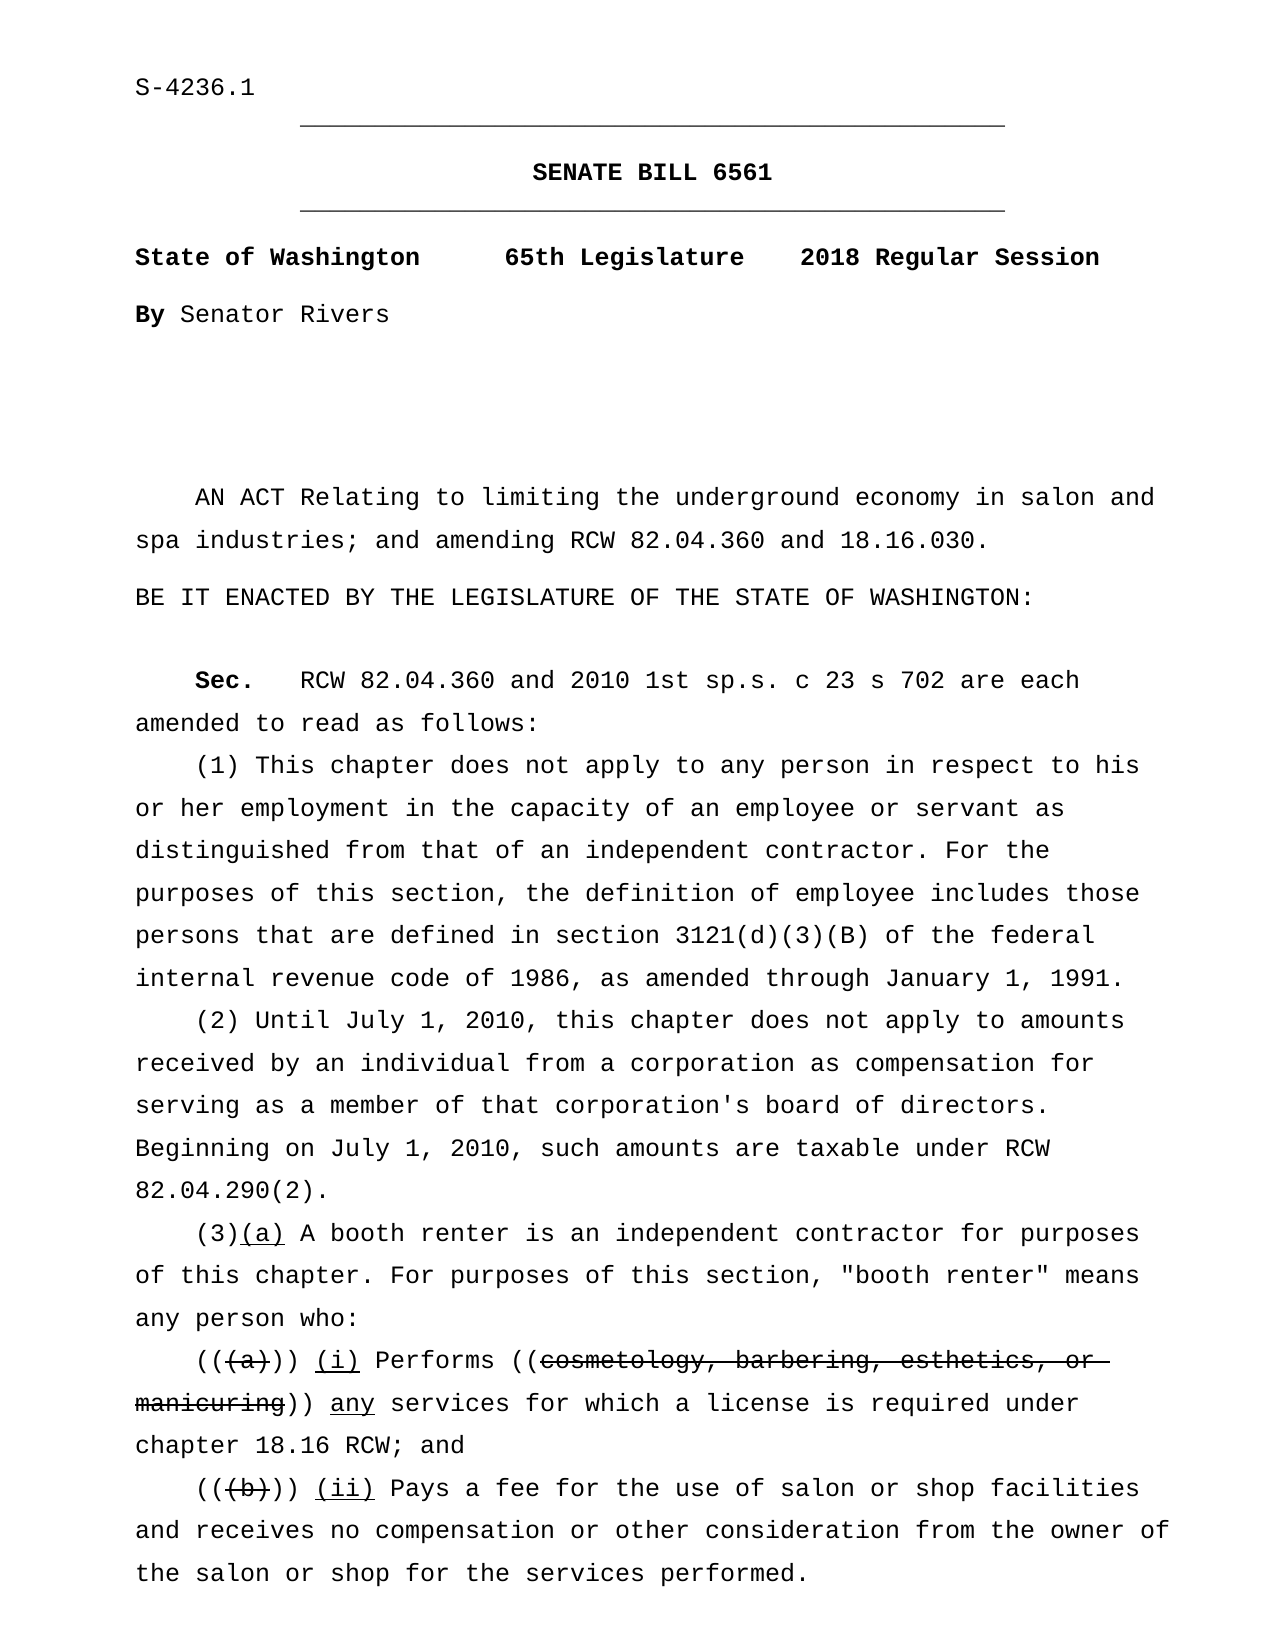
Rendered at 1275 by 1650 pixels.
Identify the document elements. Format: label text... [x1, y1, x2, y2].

text (((a))) (i) Performs ((cosmetology, barbering, esthetics, or manicuring)) any services for which a license is required under chapter 18.16 RCW; and [135, 1335, 1170, 1462]
text State of Washington 65th Legislature 2018 Regular Session [135, 245, 1170, 273]
text (2) Until July 1, 2010, this chapter does not apply to amounts received by an individual from a corporation as compensation for serving as a member of that corporation's board of directors. Beginning on July 1, 2010, such amounts are taxable under RCW 82.04.290(2). [135, 995, 1170, 1207]
text By Senator Rivers [135, 302, 1170, 330]
text _______________________________________________ [135, 103, 1170, 132]
text S-4236.1 [135, 75, 1170, 103]
text (1) This chapter does not apply to any person in respect to his or her employment in the capacity of an employee or servant as distinguished from that of an independent contractor. For the purposes of this section, the definition of employee includes those persons that are defined in section 3121(d)(3)(B) of the federal internal revenue code of 1986, as amended through January 1, 1991. [135, 740, 1170, 995]
text BE IT ENACTED BY THE LEGISLATURE OF THE STATE OF WASHINGTON: [135, 585, 1170, 613]
text (3)(a) A booth renter is an independent contractor for purposes of this chapter. For purposes of this section, "booth renter" means any person who: [135, 1207, 1170, 1335]
text (((b))) (ii) Pays a fee for the use of salon or shop facilities and receives no compensation or other consideration from the owner of the salon or shop for the services performed. [135, 1462, 1170, 1590]
text AN ACT Relating to limiting the underground economy in salon and spa industries; and amending RCW 82.04.360 and 18.16.030. [135, 472, 1170, 557]
text _______________________________________________ [135, 188, 1170, 217]
text Sec. RCW 82.04.360 and 2010 1st sp.s. c 23 s 702 are each amended to read as follows: [135, 655, 1170, 740]
text SENATE BILL 6561 [135, 160, 1170, 188]
